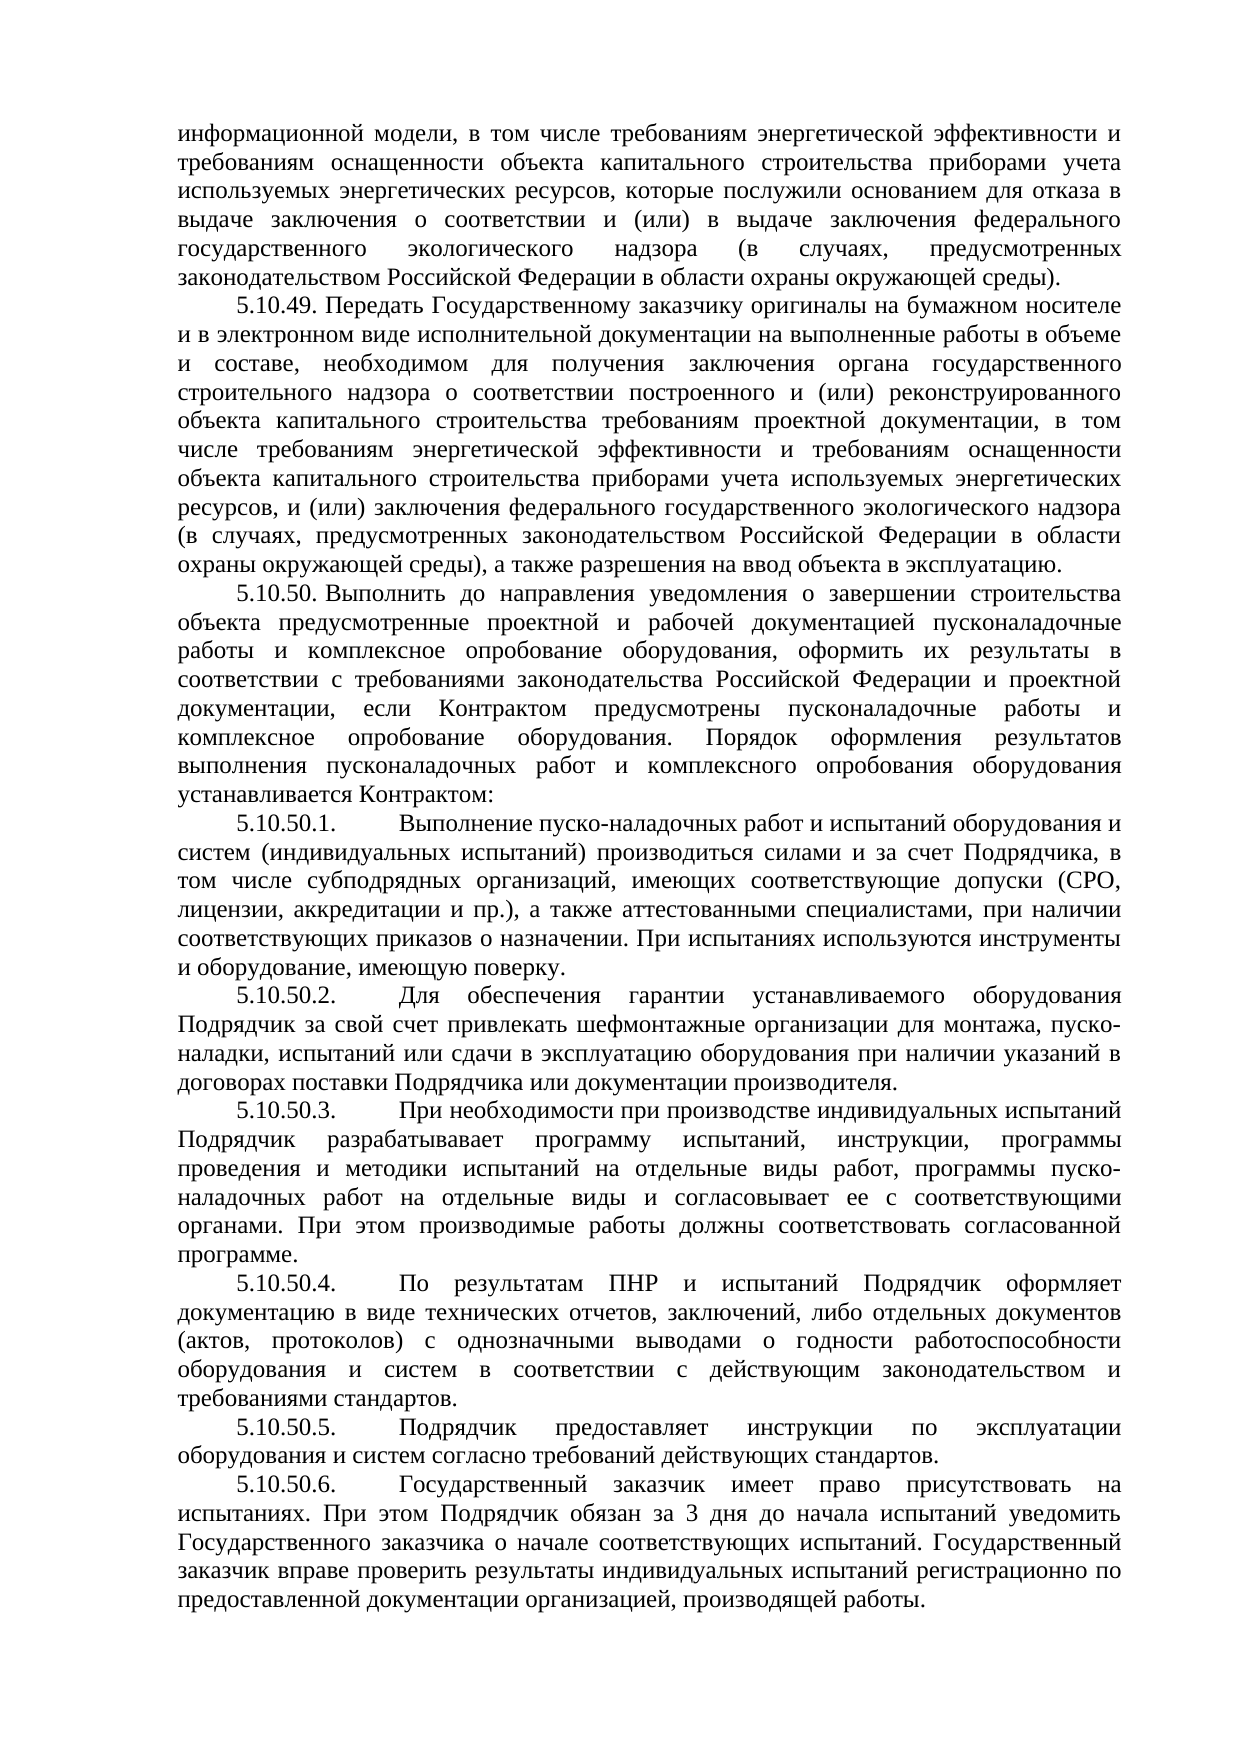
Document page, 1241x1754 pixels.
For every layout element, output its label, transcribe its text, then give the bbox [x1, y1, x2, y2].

list Выполнить до направления уведомления о завершении строительства объекта предусмотренные проектной и рабочей документацией пусконаладочные работы и комплексное опробование оборудования, оформить их результаты в соответствии с требованиями законодательства Российской Федерации и проектной документации, если Контрактом предусмотрены пусконаладочные работы и комплексное опробование оборудования. Порядок оформления результатов выполнения пусконаладочных работ и комплексного опробования оборудования устанавливается Контрактом: [177, 578, 1122, 808]
list Для обеспечения гарантии устанавливаемого оборудования Подрядчик за свой счет привлекать шефмонтажные организации для монтажа, пуско-наладки, испытаний или сдачи в эксплуатацию оборудования при наличии указаний в договорах поставки Подрядчика или документации производителя. [177, 981, 1122, 1096]
list Государственный заказчик имеет право присутствовать на испытаниях. При этом Подрядчик обязан за 3 дня до начала испытаний уведомить Государственного заказчика о начале соответствующих испытаний. Государственный заказчик вправе проверить результаты индивидуальных испытаний регистрационно по предоставленной документации организацией, производящей работы. [177, 1469, 1122, 1613]
list Выполнение пуско-наладочных работ и испытаний оборудования и систем (индивидуальных испытаний) производиться силами и за счет Подрядчика, в том числе субподрядных организаций, имеющих соответствующие допуски (СРО, лицензии, аккредитации и пр.), а также аттестованными специалистами, при наличии соответствующих приказов о назначении. При испытаниях используются инструменты и оборудование, имеющую поверку. [177, 808, 1122, 981]
list При необходимости при производстве индивидуальных испытаний Подрядчик разрабатывавает программу испытаний, инструкции, программы проведения и методики испытаний на отдельные виды работ, программы пуско-наладочных работ на отдельные виды и согласовывает ее с соответствующими органами. При этом производимые работы должны соответствовать согласованной программе. [177, 1096, 1122, 1268]
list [177, 118, 1122, 291]
list По результатам ПНР и испытаний Подрядчик оформляет документацию в виде технических отчетов, заключений, либо отдельных документов (актов, протоколов) с однозначными выводами о годности работоспособности оборудования и систем в соответствии с действующим законодательством и требованиями стандартов. [177, 1268, 1122, 1412]
list Передать Государственному заказчику оригиналы на бумажном носителе и в электронном виде исполнительной документации на выполненные работы в объеме и составе, необходимом для получения заключения органа государственного строительного надзора о соответствии построенного и (или) реконструированного объекта капитального строительства требованиям проектной документации, в том числе требованиям энергетической эффективности и требованиям оснащенности объекта капитального строительства приборами учета используемых энергетических ресурсов, и (или) заключения федерального государственного экологического надзора (в случаях, предусмотренных законодательством Российской Федерации в области охраны окружающей среды), а также разрешения на ввод объекта в эксплуатацию. [177, 291, 1122, 578]
list Подрядчик предоставляет инструкции по эксплуатации оборудования и систем согласно требований действующих стандартов. [177, 1412, 1122, 1469]
